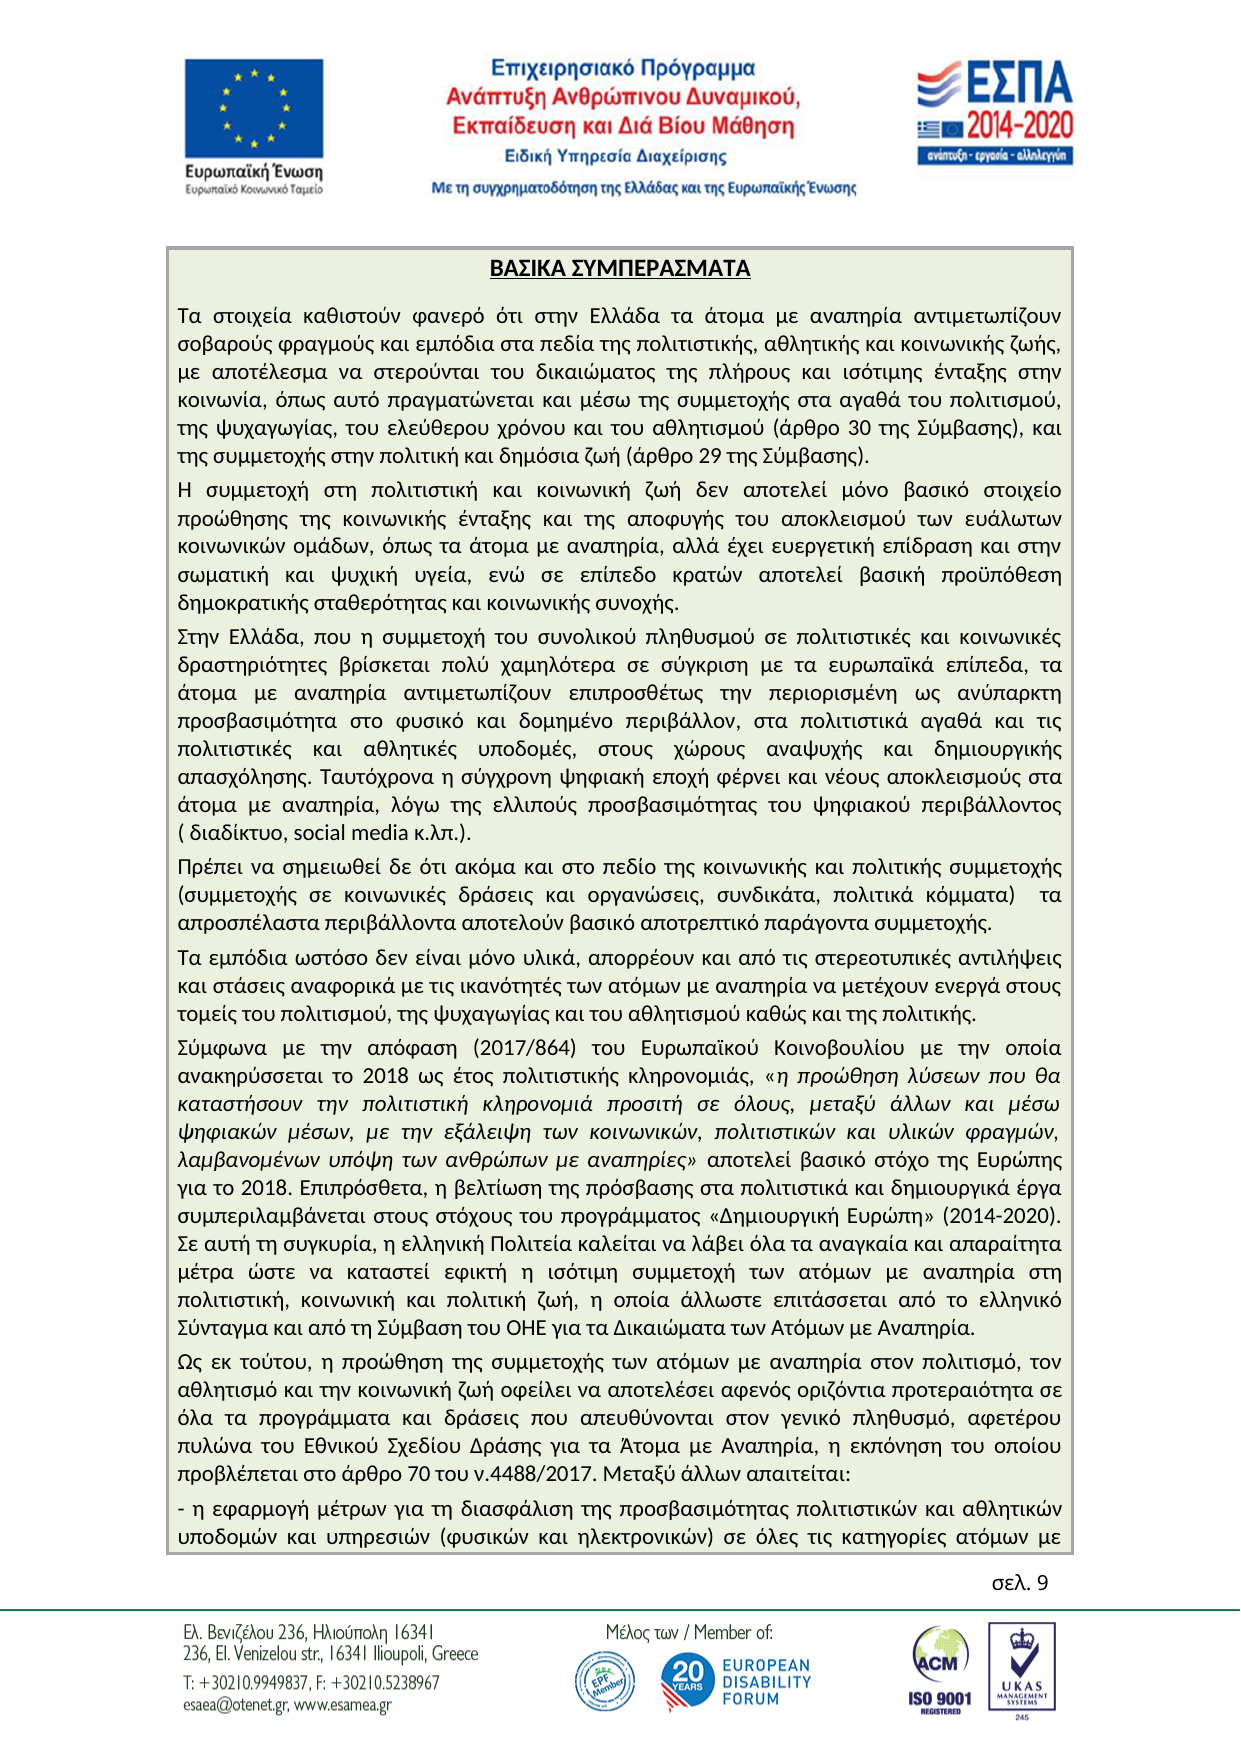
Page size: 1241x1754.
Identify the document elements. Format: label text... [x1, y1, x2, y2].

text Ως εκ τούτου, η προώθηση της συμμετοχής των ατόμων με αναπηρία στον πολιτισμό, τον αθλητισμό και την κοινωνική ζωή οφείλει να αποτελέσει αφενός οριζόντια προτεραιότητα σε όλα τα προγράμματα και δράσεις που απευθύνονται στον γενικό πληθυσμό, αφετέρου πυλώνα του Εθνικού Σχεδίου Δράσης για τα Άτομα με Αναπηρία, η εκπόνηση του οποίου προβλέπεται στο άρθρο 70 του ν.4488/2017. Μεταξύ άλλων απαιτείται: [169, 1342, 1071, 1488]
text Τα εμπόδια ωστόσο δεν είναι μόνο υλικά, απορρέουν και από τις στερεοτυπικές αντιλήψεις και στάσεις αναφορικά με τις ικανότητές των ατόμων με αναπηρία να μετέχουν ενεργά στους τομείς του πολιτισμού, της ψυχαγωγίας και του αθλητισμού καθώς και της πολιτικής. [169, 937, 1071, 1027]
picture [177, 53, 1076, 200]
text Στην Ελλάδα, που η συμμετοχή του συνολικού πληθυσμού σε πολιτιστικές και κοινωνικές δραστηριότητες βρίσκεται πολύ χαμηλότερα σε σύγκριση με τα ευρωπαϊκά επίπεδα, τα άτομα με αναπηρία αντιμετωπίζουν επιπροσθέτως την περιορισμένη ως ανύπαρκτη προσβασιμότητα στο φυσικό και δομημένο περιβάλλον, στα πολιτιστικά αγαθά και τις πολιτιστικές και αθλητικές υποδομές, στους χώρους αναψυχής και δημιουργικής απασχόλησης. Ταυτόχρονα η σύγχρονη ψηφιακή εποχή φέρνει και νέους αποκλεισμούς στα άτομα με αναπηρία, λόγω της ελλιπούς προσβασιμότητας του ψηφιακού περιβάλλοντος ( διαδίκτυο, social media κ.λπ.). [169, 617, 1071, 846]
text Σύμφωνα με την απόφαση (2017/864) του Ευρωπαϊκού Κοινοβουλίου με την οποία ανακηρύσσεται το 2018 ως έτος πολιτιστικής κληρονομιάς, «η προώθηση λύσεων που θα καταστήσουν την πολιτιστική κληρονομιά προσιτή σε όλους, μεταξύ άλλων και μέσω ψηφιακών μέσων, με την εξάλειψη των κοινωνικών, πολιτιστικών και υλικών φραγμών, λαμβανομένων υπόψη των ανθρώπων με αναπηρίες» αποτελεί βασικό στόχο της Ευρώπης για το 2018. Επιπρόσθετα, η βελτίωση της πρόσβασης στα πολιτιστικά και δημιουργικά έργα συμπεριλαμβάνεται στους στόχους του προγράμματος «Δημιουργική Ευρώπη» (2014-2020). Σε αυτή τη συγκυρία, η ελληνική Πολιτεία καλείται να λάβει όλα τα αναγκαία και απαραίτητα μέτρα ώστε να καταστεί εφικτή η ισότιμη συμμετοχή των ατόμων με αναπηρία στη πολιτιστική, κοινωνική και πολιτική ζωή, η οποία άλλωστε επιτάσσεται από το ελληνικό Σύνταγμα και από τη Σύμβαση του ΟΗΕ για τα Δικαιώματα των Ατόμων με Αναπηρία. [169, 1028, 1071, 1341]
text ΒΑΣΙΚΑ ΣΥΜΠΕΡΑΣΜΑΤΑ [169, 250, 1071, 282]
picture [0, 1596, 1240, 1754]
text Η συμμετοχή στη πολιτιστική και κοινωνική ζωή δεν αποτελεί μόνο βασικό στοιχείο προώθησης της κοινωνικής ένταξης και της αποφυγής του αποκλεισμού των ευάλωτων κοινωνικών ομάδων, όπως τα άτομα με αναπηρία, αλλά έχει ευεργετική επίδραση και στην σωματική και ψυχική υγεία, ενώ σε επίπεδο κρατών αποτελεί βασική προϋπόθεση δημοκρατικής σταθερότητας και κοινωνικής συνοχής. [169, 470, 1071, 616]
text Τα στοιχεία καθιστούν φανερό ότι στην Ελλάδα τα άτομα με αναπηρία αντιμετωπίζουν σοβαρούς φραγμούς και εμπόδια στα πεδία της πολιτιστικής, αθλητικής και κοινωνικής ζωής, με αποτέλεσμα να στερούνται του δικαιώματος της πλήρους και ισότιμης ένταξης στην κοινωνία, όπως αυτό πραγματώνεται και μέσω της συμμετοχής στα αγαθά του πολιτισμού, της ψυχαγωγίας, του ελεύθερου χρόνου και του αθλητισμού (άρθρο 30 της Σύμβασης), και της συμμετοχής στην πολιτική και δημόσια ζωή (άρθρο 29 της Σύμβασης). [169, 296, 1071, 469]
text Πρέπει να σημειωθεί δε ότι ακόμα και στο πεδίο της κοινωνικής και πολιτικής συμμετοχής (συμμετοχής σε κοινωνικές δράσεις και οργανώσεις, συνδικάτα, πολιτικά κόμματα) τα απροσπέλαστα περιβάλλοντα αποτελούν βασικό αποτρεπτικό παράγοντα συμμετοχής. [169, 847, 1071, 936]
